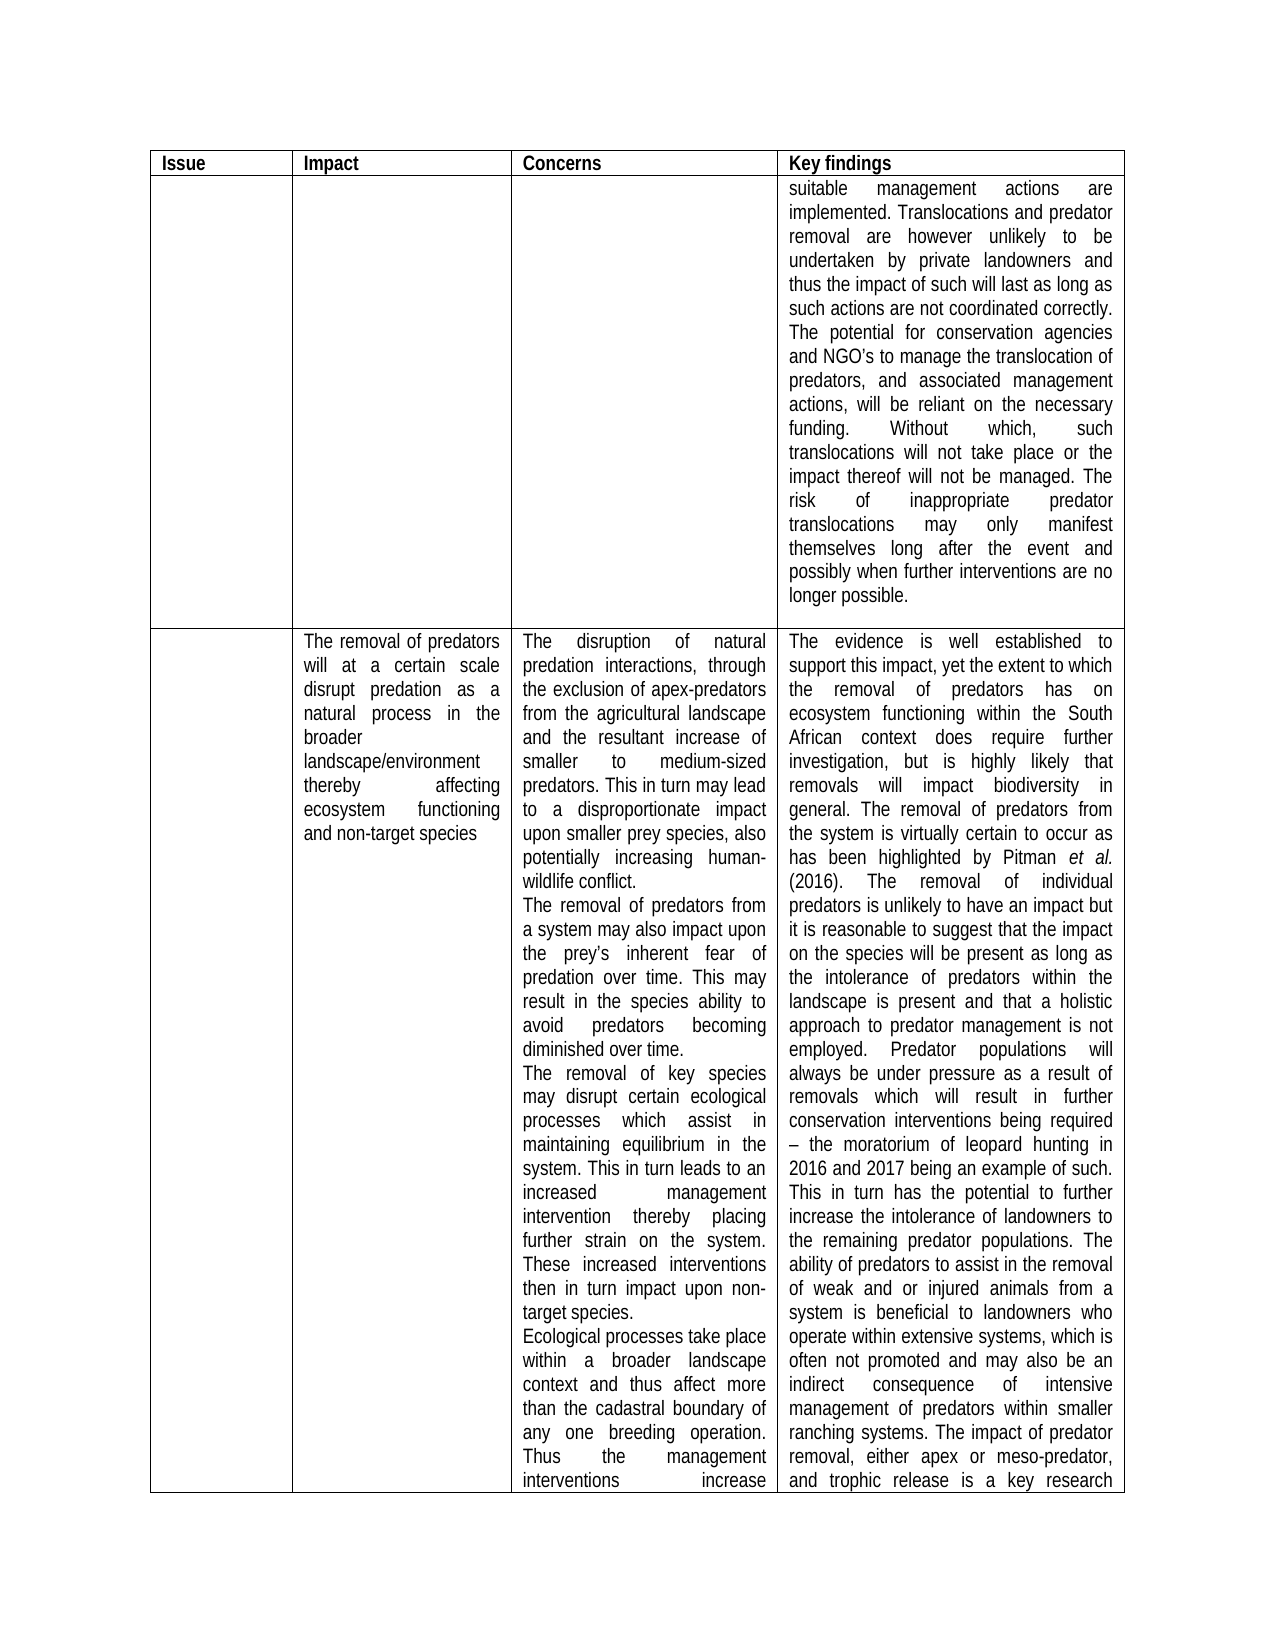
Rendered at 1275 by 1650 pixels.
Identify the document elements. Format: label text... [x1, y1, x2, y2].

table_header Concerns [512, 151, 777, 175]
table_header Key findings [778, 151, 1124, 175]
table_cell [151, 629, 292, 1492]
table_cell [512, 176, 777, 628]
table_header Impact [293, 151, 511, 175]
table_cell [778, 176, 1124, 628]
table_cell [293, 629, 511, 1492]
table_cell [293, 176, 511, 628]
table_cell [778, 629, 1124, 1492]
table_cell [512, 629, 777, 1492]
table_cell [151, 176, 292, 628]
table_header Issue [151, 151, 292, 175]
